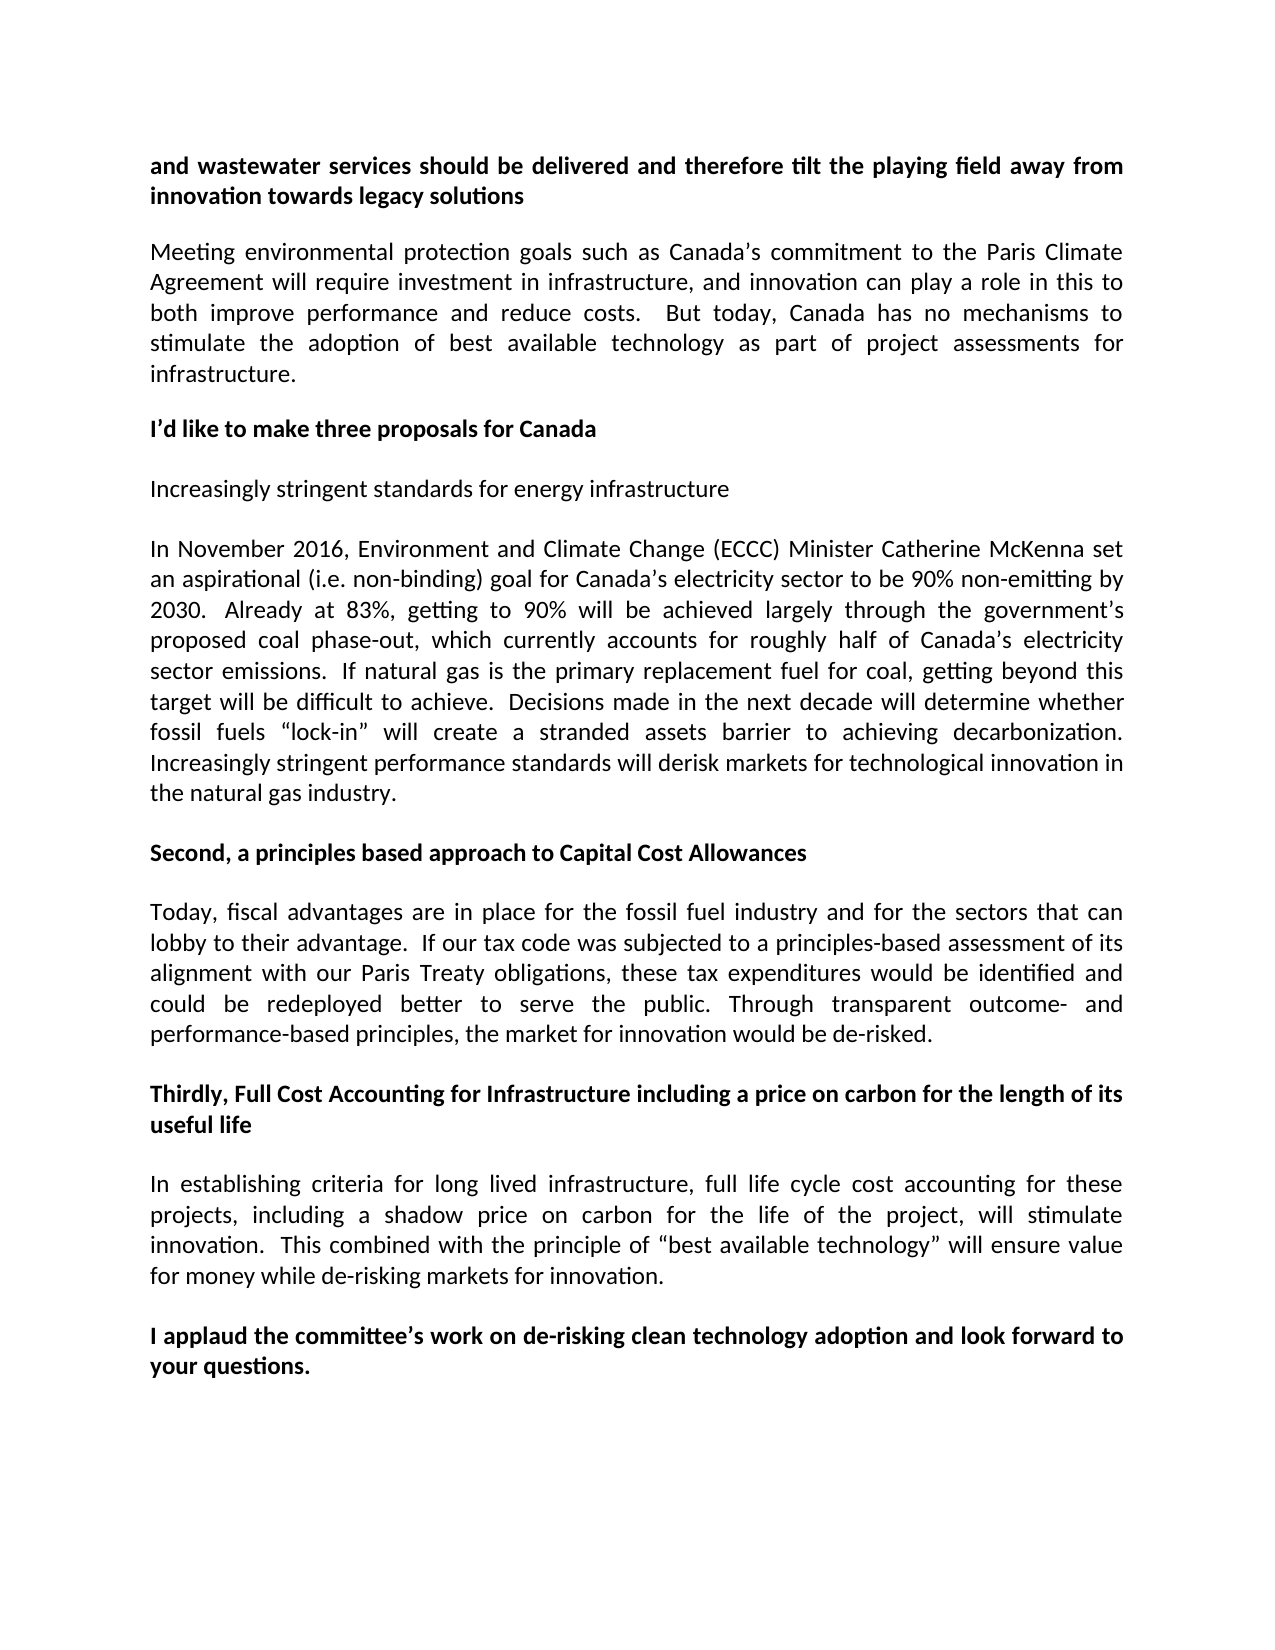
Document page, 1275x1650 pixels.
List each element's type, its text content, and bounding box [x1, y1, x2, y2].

text I applaud the committee’s work on de-risking clean technology adoption and look forward to your questions. [150, 1320, 1125, 1381]
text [150, 150, 1125, 211]
text In establishing criteria for long lived infrastructure, full life cycle cost accounting for these projects, including a shadow price on carbon for the life of the project, will stimulate innovation. This combined with the principle of “best available technology” will ensure value for money while de-risking markets for innovation. [150, 1168, 1125, 1291]
text Second, a principles based approach to Capital Cost Allowances [150, 837, 1125, 867]
text Thirdly, Full Cost Accounting for Infrastructure including a price on carbon for the length of its useful life [150, 1078, 1125, 1139]
text Today, fiscal advantages are in place for the fossil fuel industry and for the sectors that can lobby to their advantage. If our tax code was subjected to a principles-based assessment of its alignment with our Paris Treaty obligations, these tax expenditures would be identified and could be redeployed better to serve the public. Through transparent outcome- and performance-based principles, the market for innovation would be de-risked. [150, 897, 1125, 1049]
text Increasingly stringent standards for energy infrastructure [150, 473, 1125, 504]
text In November 2016, Environment and Climate Change (ECCC) Minister Catherine McKenna set an aspirational (i.e. non-binding) goal for Canada’s electricity sector to be 90% non-emitting by 2030. Already at 83%, getting to 90% will be achieved largely through the government’s proposed coal phase-out, which currently accounts for roughly half of Canada’s electricity sector emissions. If natural gas is the primary replacement fuel for coal, getting beyond this target will be difficult to achieve. Decisions made in the next decade will determine whether fossil fuels “lock-in” will create a stranded assets barrier to achieving decarbonization. Increasingly stringent performance standards will derisk markets for technological innovation in the natural gas industry. [150, 533, 1125, 808]
text I’d like to make three proposals for Canada [150, 414, 1125, 444]
text Meeting environmental protection goals such as Canada’s commitment to the Paris Climate Agreement will require investment in infrastructure, and innovation can play a role in this to both improve performance and reduce costs. But today, Canada has no mechanisms to stimulate the adoption of best available technology as part of project assessments for infrastructure. [150, 236, 1125, 389]
